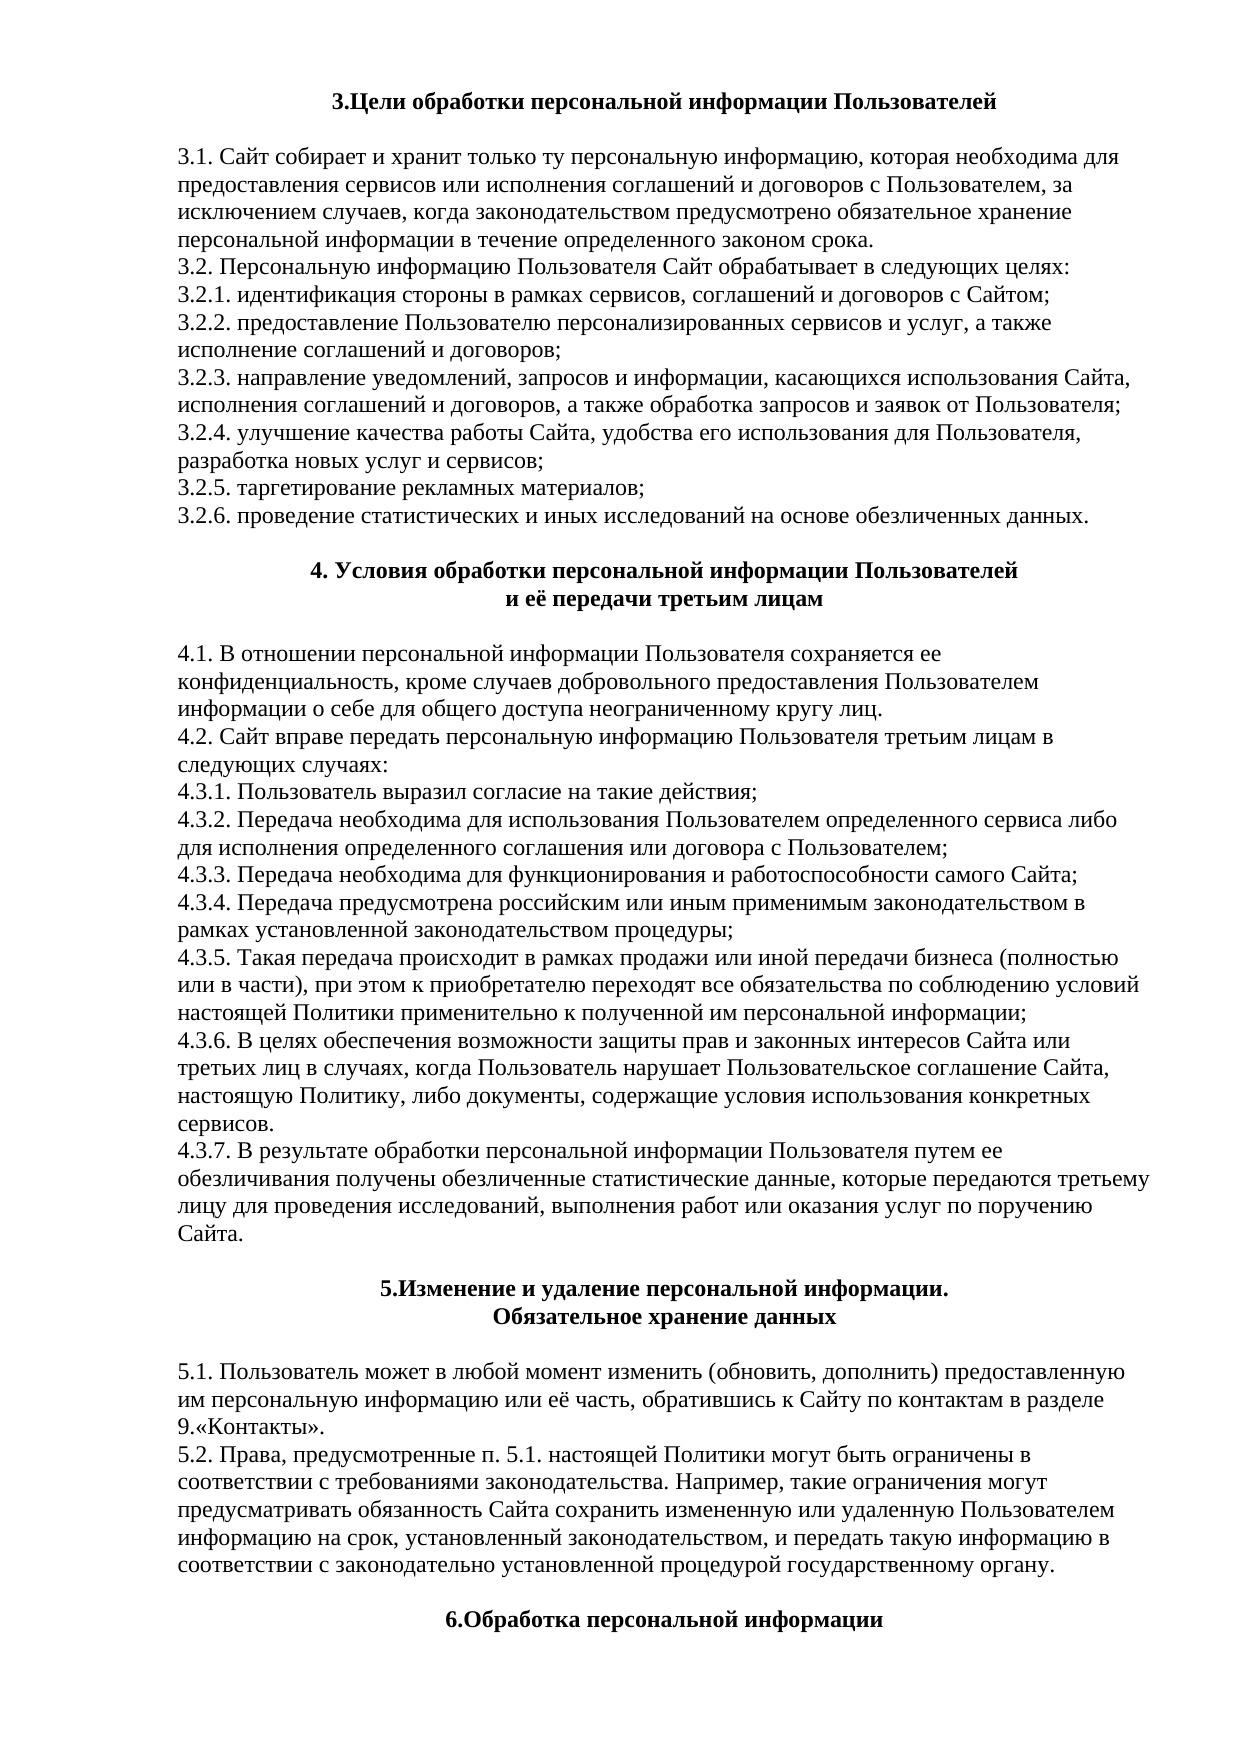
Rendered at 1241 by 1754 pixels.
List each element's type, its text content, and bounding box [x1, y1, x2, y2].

text 5.1. Пользователь может в любой момент изменить (обновить, дополнить) предоставленную им персональную информацию или её часть, обратившись к Сайту по контактам в разделе 9.«Контакты». [177, 1357, 1152, 1440]
text 4.3.3. Передача необходима для функционирования и работоспособности самого Сайта; [177, 860, 1152, 888]
text 4.2. Сайт вправе передать персональную информацию Пользователя третьим лицам в следующих случаях: [177, 722, 1152, 777]
text 3.2.3. направление уведомлений, запросов и информации, касающихся использования Сайта, исполнения соглашений и договоров, а также обработка запросов и заявок от Пользователя; [177, 363, 1152, 418]
text 4.3.1. Пользователь выразил согласие на такие действия; [177, 777, 1152, 805]
text 4.1. В отношении персональной информации Пользователя сохраняется ее конфиденциальность, кроме случаев добровольного предоставления Пользователем информации о себе для общего доступа неограниченному кругу лиц. [177, 639, 1152, 722]
text 4.3.2. Передача необходима для использования Пользователем определенного сервиса либо для исполнения определенного соглашения или договора с Пользователем; [177, 805, 1152, 860]
text 5.Изменение и удаление персональной информации. [177, 1274, 1152, 1302]
text 4.3.5. Такая передача происходит в рамках продажи или иной передачи бизнеса (полностью или в части), при этом к приобретателю переходят все обязательства по соблюдению условий настоящей Политики применительно к полученной им персональной информации; [177, 943, 1152, 1026]
text 3.2. Персональную информацию Пользователя Сайт обрабатывает в следующих целях: [177, 252, 1152, 280]
text 4.3.4. Передача предусмотрена российским или иным применимым законодательством в рамках установленной законодательством процедуры; [177, 888, 1152, 943]
text 3.2.1. идентификация стороны в рамках сервисов, соглашений и договоров с Сайтом; [177, 280, 1152, 308]
text 6.Обработка персональной информации [177, 1605, 1152, 1633]
text 4.3.7. В результате обработки персональной информации Пользователя путем ее обезличивания получены обезличенные статистические данные, которые передаются третьему лицу для проведения исследований, выполнения работ или оказания услуг по поручению Сайта. [177, 1136, 1152, 1247]
subtitle 4. Условия обработки персональной информации Пользователей [177, 556, 1152, 584]
text 3.2.6. проведение статистических и иных исследований на основе обезличенных данных. [177, 501, 1152, 528]
text 3.2.2. предоставление Пользователю персонализированных сервисов и услуг, а также исполнение соглашений и договоров; [177, 308, 1152, 363]
text 3.1. Сайт собирает и хранит только ту персональную информацию, которая необходима для предоставления сервисов или исполнения соглашений и договоров с Пользователем, за исключением случаев, когда законодательством предусмотрено обязательное хранение персональной информации в течение определенного законом срока. [177, 142, 1152, 252]
text 3.2.5. таргетирование рекламных материалов; [177, 473, 1152, 501]
text Обязательное хранение данных [177, 1302, 1152, 1329]
text 5.2. Права, предусмотренные п. 5.1. настоящей Политики могут быть ограничены в соответствии с требованиями законодательства. Например, такие ограничения могут предусматривать обязанность Сайта сохранить измененную или удаленную Пользователем информацию на срок, установленный законодательством, и передать такую информацию в соответствии с законодательно установленной процедурой государственному органу. [177, 1440, 1152, 1578]
text 3.Цели обработки персональной информации Пользователей [177, 87, 1152, 114]
text 3.2.4. улучшение качества работы Сайта, удобства его использования для Пользователя, разработка новых услуг и сервисов; [177, 418, 1152, 473]
subtitle и её передачи третьим лицам [177, 584, 1152, 611]
text 4.3.6. В целях обеспечения возможности защиты прав и законных интересов Сайта или третьих лиц в случаях, когда Пользователь нарушает Пользовательское соглашение Сайта, настоящую Политику, либо документы, содержащие условия использования конкретных сервисов. [177, 1026, 1152, 1136]
